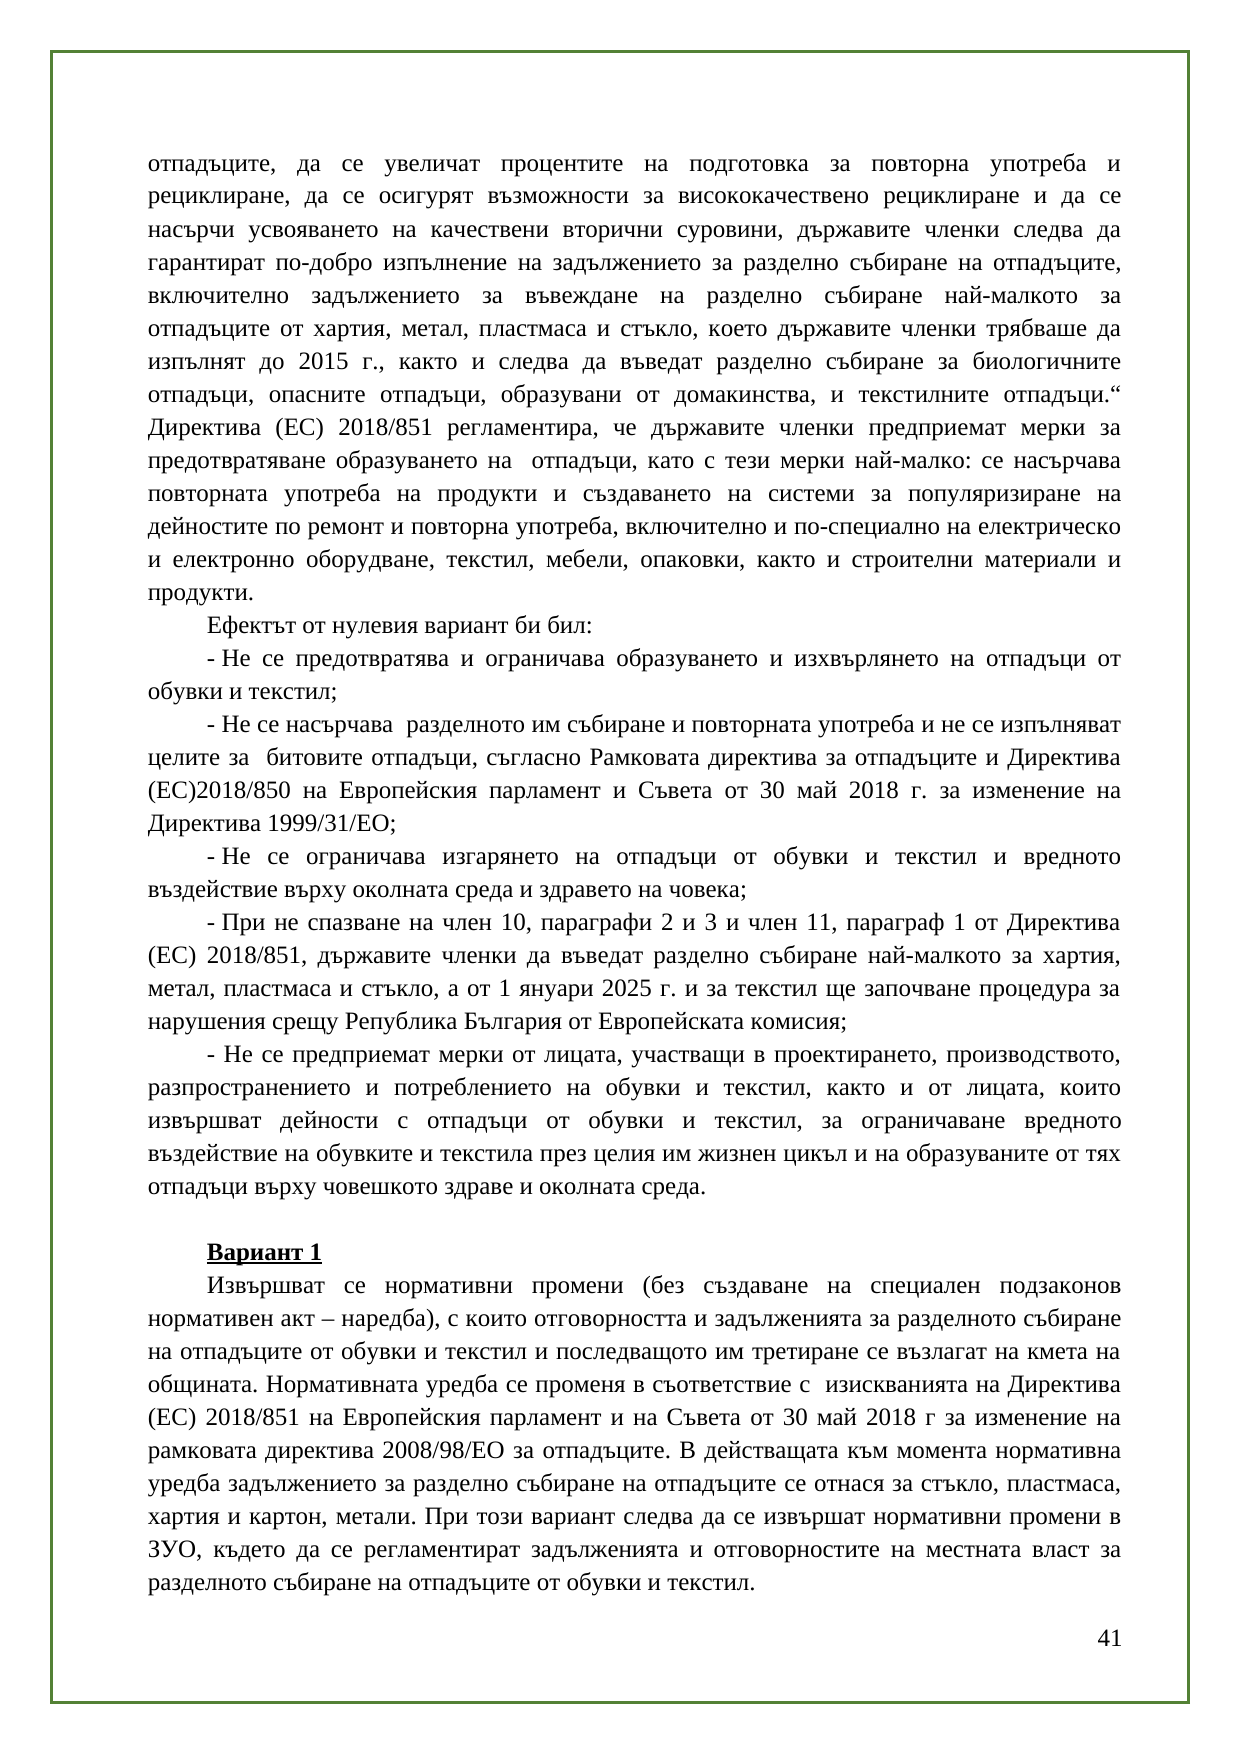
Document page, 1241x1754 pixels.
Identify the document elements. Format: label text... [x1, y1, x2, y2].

text - При не спазване на член 10, параграфи 2 и 3 и член 11, параграф 1 от Директива (ЕС) 2018/851, държавите членки да въведат разделно събиране най-малкото за хартия, метал, пластмаса и стъкло, а от 1 януари 2025 г. и за текстил ще започване процедура за нарушения срещу Република България от Европейската комисия; [148, 907, 1122, 1035]
text - Не се насърчава разделното им събиране и повторната употреба и не се изпълняват целите за битовите отпадъци, съгласно Рамковата директива за отпадъците и Директива (ЕС)2018/850 на Европейския парламент и Съвета от 30 май 2018 г. за изменение на Директива 1999/31/ЕО; [148, 709, 1122, 837]
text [148, 148, 1122, 606]
text Извършват се нормативни промени (без създаване на специален подзаконов нормативен акт – наредба), с които отговорността и задълженията за разделното събиране на отпадъците от обувки и текстил и последващото им третиране се възлагат на кмета на общината. Нормативната уредба се променя в съответствие с изискванията на Директива (ЕС) 2018/851 на Европейския парламент и на Съвета от 30 май 2018 г за изменение на рамковата директива 2008/98/ЕО за отпадъците. В действащата към момента нормативна уредба задължението за разделно събиране на отпадъците се отнася за стъкло, пластмаса, хартия и картон, метали. При този вариант следва да се извършат нормативни промени в ЗУО, където да се регламентират задълженията и отговорностите на местната власт за разделното събиране на отпадъците от обувки и текстил. [148, 1270, 1122, 1596]
text - Не се ограничава изгарянето на отпадъци от обувки и текстил и вредното въздействие върху околната среда и здравето на човека; [148, 841, 1122, 903]
text Ефектът от нулевия вариант би бил: [148, 610, 1122, 639]
text - Не се предотвратява и ограничава образуването и изхвърлянето на отпадъци от обувки и текстил; [148, 643, 1122, 705]
text Вариант 1 [148, 1237, 1122, 1266]
text - Не се предприемат мерки от лицата, участващи в проектирането, производството, разпространението и потреблението на обувки и текстил, както и от лицата, които извършват дейности с отпадъци от обувки и текстил, за ограничаване вредното въздействие на обувките и текстила през целия им жизнен цикъл и на образуваните от тях отпадъци върху човешкото здраве и околната среда. [148, 1039, 1122, 1200]
